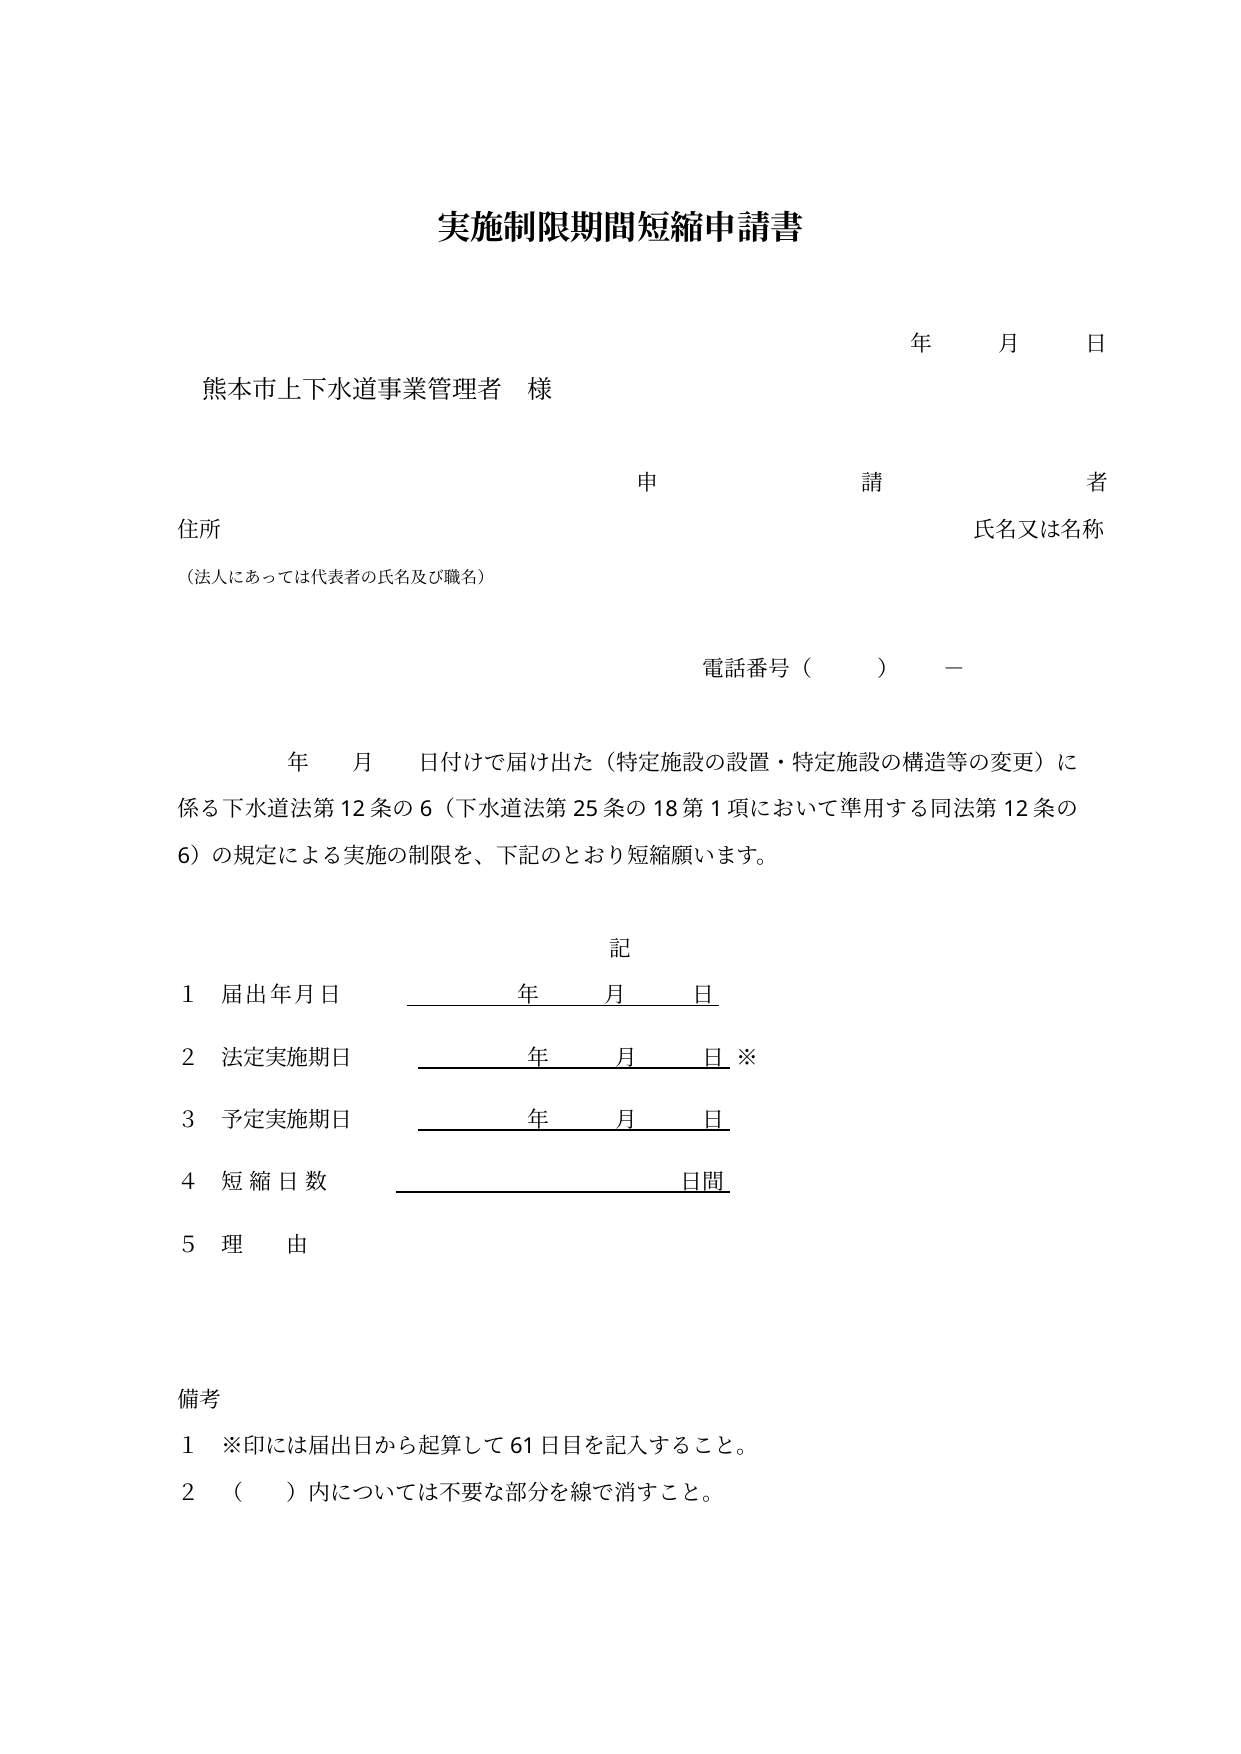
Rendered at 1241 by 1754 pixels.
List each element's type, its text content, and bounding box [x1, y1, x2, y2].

text 備考 [177, 1375, 1063, 1421]
text 申請者 住所 氏名又は名称（法人にあっては代表者の氏名及び職名） [177, 458, 1107, 598]
text ２ （ ）内については不要な部分を線で消すこと。 [177, 1468, 1063, 1514]
text 実施制限期間短縮申請書 [177, 178, 1063, 272]
text 年 月 日 [177, 318, 1107, 365]
text 熊本市上下水道事業管理者 様 [177, 365, 1063, 411]
text ４ 短縮日数 日間 [177, 1157, 1063, 1203]
text １ ※印には届出日から起算して61日目を記入すること。 [177, 1421, 1063, 1468]
text ３ 予定実施期日 年 月 日 [177, 1095, 1063, 1141]
text 年 月 日付けで届け出た（特定施設の設置・特定施設の構造等の変更）に係る下水道法第12条の6（下水道法第25条の18第1項において準用する同法第12条の6）の規定による実施の制限を、下記のとおり短縮願います。 [177, 737, 1078, 877]
text 電話番号（ ） － [177, 644, 976, 691]
subtitle 記 [177, 923, 1063, 970]
text ２ 法定実施期日 年 月 日 ※ [177, 1032, 1063, 1079]
text ５ 理由 [177, 1219, 1063, 1266]
text １ 届出年月日 年 月 日 [177, 970, 1063, 1017]
